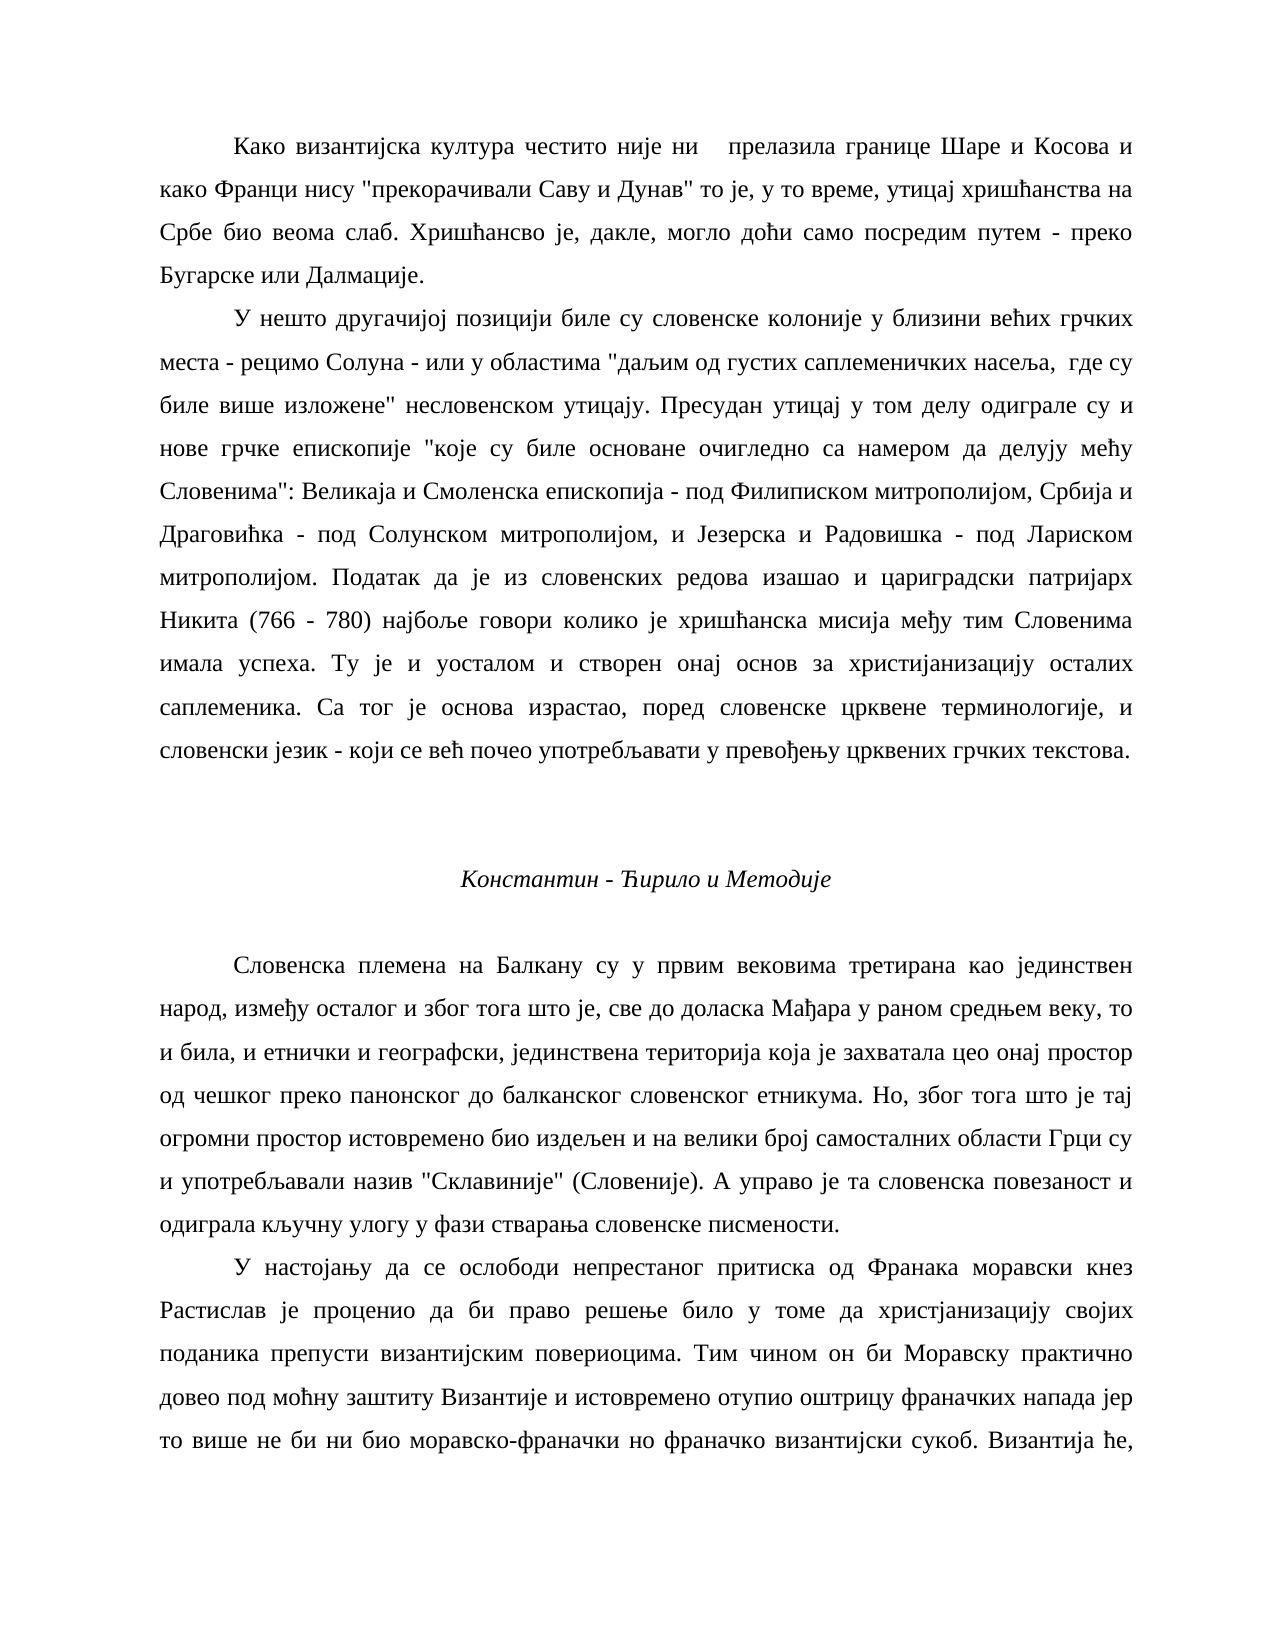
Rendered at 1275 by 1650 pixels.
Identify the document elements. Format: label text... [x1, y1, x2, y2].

text Словенска племена на Балкану су у првим вековима третирана као јединствен народ, између осталог и због тога што је, све до доласка Мађара у раном средњем веку, то и била, и етнички и географски, јединствена територија која је захватала цео онај простор од чешког преко панонског до балканског словенског етникума. Но, због тога што је тај огромни простор истовремено био издељен и на велики број самосталних области Грци су и употребљавали назив "Склавиније" (Словеније). А управо је та словенска повезаност и одиграла кључну улогу у фази стварања словенске писмености. [159, 950, 1134, 1238]
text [159, 1252, 1134, 1453]
text Константин - Ћирило и Методије [159, 864, 1134, 893]
text У нешто другачијој позицији биле су словенске колоније у близини већих грчких места - рецимо Солуна - или у областима "даљим од густих саплеменичких насеља, где су биле више изложене" несловенском утицају. Пресудан утицај у том делу одиграле су и нове грчке епископије "које су биле основане очигледно са намером да делују мећу Словенима": Великаја и Смоленска епископија - под Филиписком митрополијом, Србија и Драговићка - под Солунском митрополијом, и Језерска и Радовишка - под Лариском митрополијом. Податак да је из словенских редова изашао и цариградски патријарх Никита (766 - 780) најбоље говори колико је хришћанска мисија међу тим Словенима имала успеха. Ту је и уосталом и створен онај основ за христијанизацију осталих саплеменика. Са тог је основа израстао, поред словенске црквене терминологије, и словенски језик - који се већ почео употребљавати у превођењу црквених грчких текстова. [159, 303, 1134, 763]
text Како византијска култура честито није ни прелазила границе Шаре и Косова и како Франци нису "прекорачивали Саву и Дунав" то је, у то време, утицај хришћанства на Србе био веома слаб. Хришћансво је, дакле, могло доћи само посредим путем - преко Бугарске или Далмације. [159, 131, 1134, 289]
